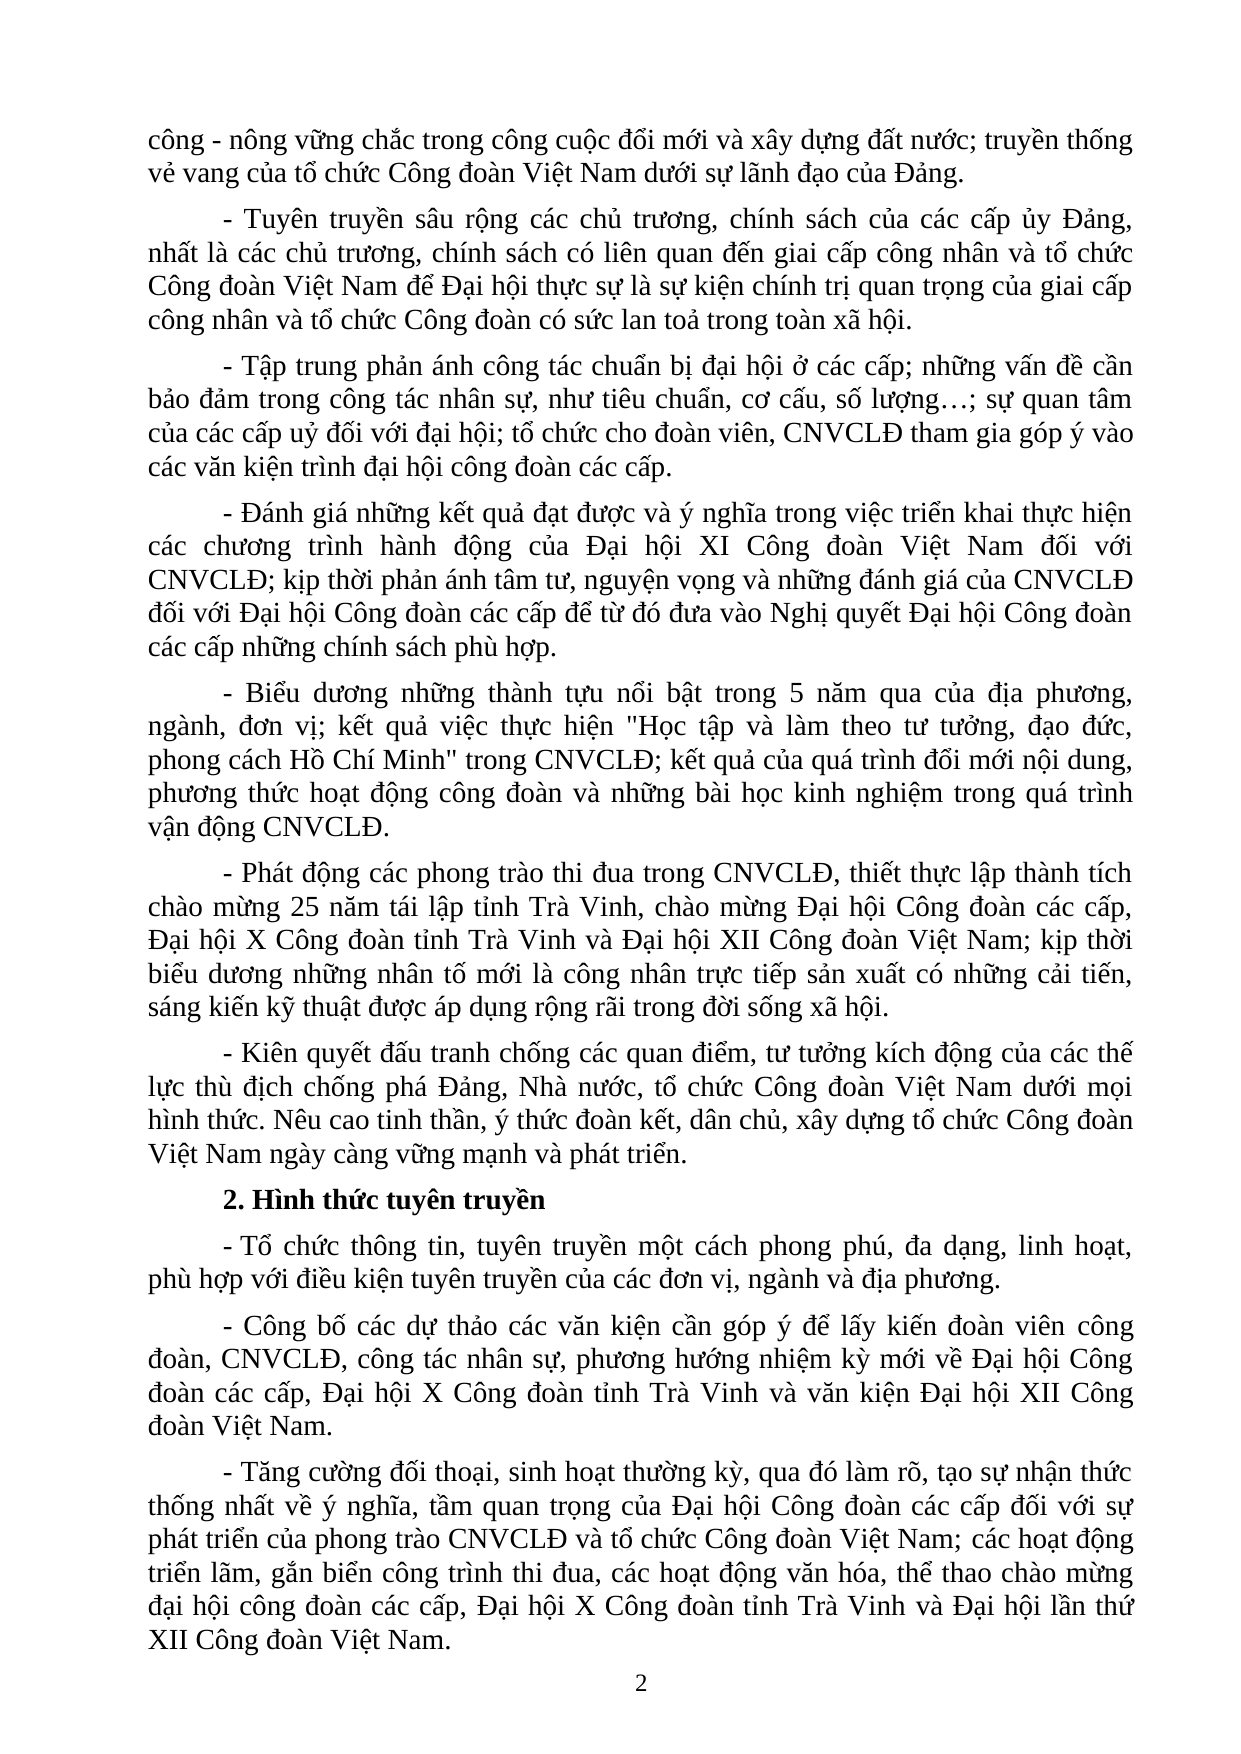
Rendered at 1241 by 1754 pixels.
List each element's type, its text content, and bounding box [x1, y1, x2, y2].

text - Tuyên truyền sâu rộng các chủ trương, chính sách của các cấp ủy Đảng, nhất là các chủ trương, chính sách có liên quan đến giai cấp công nhân và tổ chức Công đoàn Việt Nam để Đại hội thực sự là sự kiện chính trị quan trọng của giai cấp công nhân và tổ chức Công đoàn có sức lan toả trong toàn xã hội. [531, 302, 1134, 336]
text - Tập trung phản ánh công tác chuẩn bị đại hội ở các cấp; những vấn đề cần bảo đảm trong công tác nhân sự, như tiêu chuẩn, cơ cấu, số lượng…; sự quan tâm của các cấp uỷ đối với đại hội; tổ chức cho đoàn viên, CNVCLĐ tham gia góp ý vào các văn kiện trình đại hội công đoàn các cấp. [148, 348, 1134, 482]
text 2. Hình thức tuyên truyền [148, 1182, 1134, 1216]
text - Biểu dương những thành tựu nổi bật trong 5 năm qua của địa phương, ngành, đơn vị; kết quả việc thực hiện "Học tập và làm theo tư tưởng, đạo đức, phong cách Hồ Chí Minh" trong CNVCLĐ; kết quả của quá trình đổi mới nội dung, phương thức hoạt động công đoàn và những bài học kinh nghiệm trong quá trình vận động CNVCLĐ. [148, 675, 1134, 843]
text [148, 122, 1134, 189]
text - Kiên quyết đấu tranh chống các quan điểm, tư tưởng kích động của các thế lực thù địch chống phá Đảng, Nhà nước, tổ chức Công đoàn Việt Nam dưới mọi hình thức. Nêu cao tinh thần, ý thức đoàn kết, dân chủ, xây dựng tổ chức Công đoàn Việt Nam ngày càng vững mạnh và phát triển. [148, 1035, 1134, 1169]
text - Đánh giá những kết quả đạt được và ý nghĩa trong việc triển khai thực hiện các chương trình hành động của Đại hội XI Công đoàn Việt Nam đối với CNVCLĐ; kịp thời phản ánh tâm tư, nguyện vọng và những đánh giá của CNVCLĐ đối với Đại hội Công đoàn các cấp để từ đó đưa vào Nghị quyết Đại hội Công đoàn các cấp những chính sách phù hợp. [148, 495, 1134, 662]
text - Tăng cường đối thoại, sinh hoạt thường kỳ, qua đó làm rõ, tạo sự nhận thức thống nhất về ý nghĩa, tầm quan trọng của Đại hội Công đoàn các cấp đối với sự phát triển của phong trào CNVCLĐ và tổ chức Công đoàn Việt Nam; các hoạt động triển lãm, gắn biển công trình thi đua, các hoạt động văn hóa, thể thao chào mừng đại hội công đoàn các cấp, Đại hội X Công đoàn tỉnh Trà Vinh và Đại hội lần thứ XII Công đoàn Việt Nam. [148, 1454, 1134, 1656]
text - Phát động các phong trào thi đua trong CNVCLĐ, thiết thực lập thành tích chào mừng 25 năm tái lập tỉnh Trà Vinh, chào mừng Đại hội Công đoàn các cấp, Đại hội X Công đoàn tỉnh Trà Vinh và Đại hội XII Công đoàn Việt Nam; kịp thời biểu dương những nhân tố mới là công nhân trực tiếp sản xuất có những cải tiến, sáng kiến kỹ thuật được áp dụng rộng rãi trong đời sống xã hội. [148, 855, 1134, 1023]
text - Tuyên truyền sâu rộng các chủ trương, chính sách của các cấp ủy Đảng, nhất là các chủ trương, chính sách có liên quan đến giai cấp công nhân và tổ chức Công đoàn Việt Nam để Đại hội thực sự là sự kiện chính trị quan trọng của giai cấp công nhân và tổ chức Công đoàn có sức lan toả trong toàn xã hội. [148, 201, 1134, 302]
text - Tổ chức thông tin, tuyên truyền một cách phong phú, đa dạng, linh hoạt, phù hợp với điều kiện tuyên truyền của các đơn vị, ngành và địa phương. [148, 1228, 1134, 1295]
text - Công bố các dự thảo các văn kiện cần góp ý để lấy kiến đoàn viên công đoàn, CNVCLĐ, công tác nhân sự, phương hướng nhiệm kỳ mới về Đại hội Công đoàn các cấp, Đại hội X Công đoàn tỉnh Trà Vinh và văn kiện Đại hội XII Công đoàn Việt Nam. [148, 1308, 1134, 1442]
